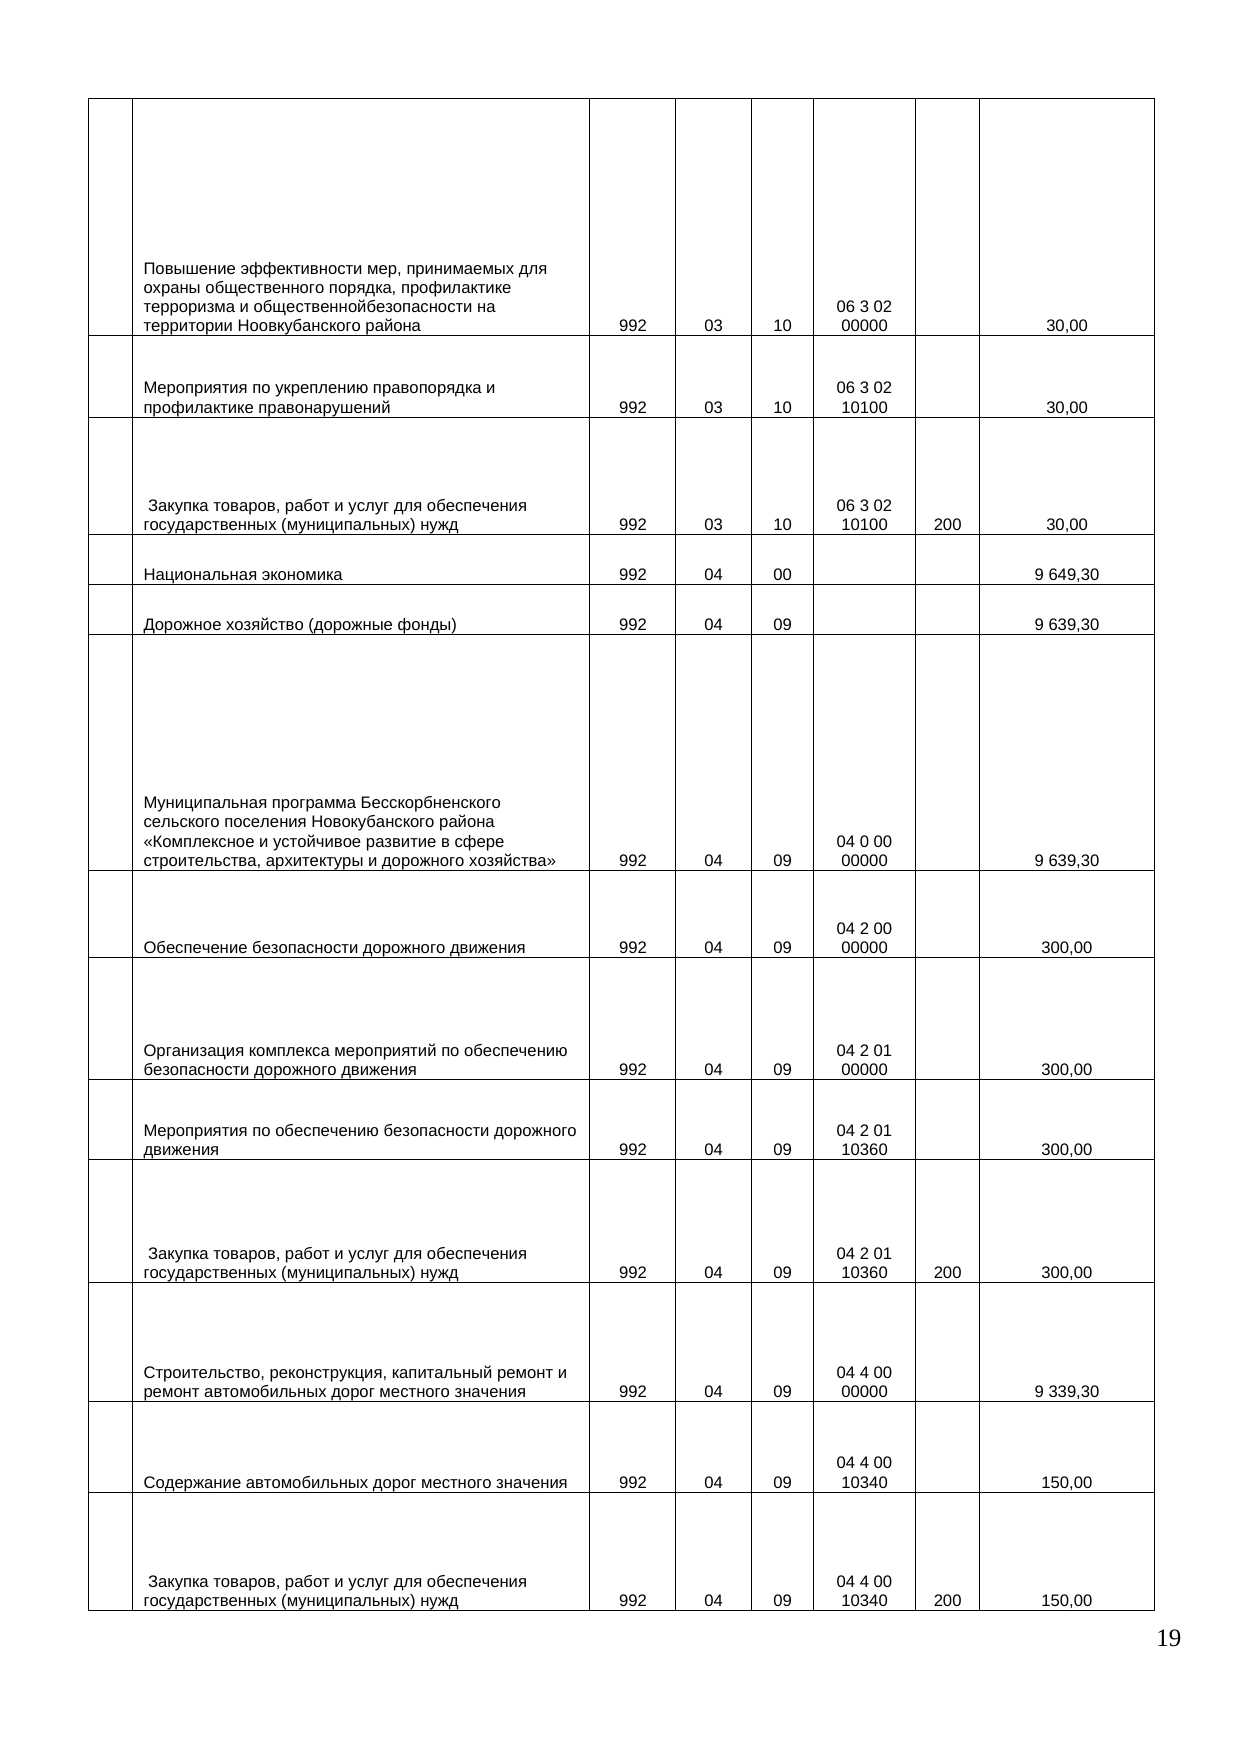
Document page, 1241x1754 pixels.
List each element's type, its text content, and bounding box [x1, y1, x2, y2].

table_cell 04 2 00 00000 [814, 871, 915, 957]
table_cell 150,00 [980, 1402, 1154, 1492]
table_cell 200 [916, 1493, 979, 1610]
table_cell 992 [590, 1080, 675, 1159]
table_cell Повышение эффективности мер, принимаемых для охраны общественного порядка, профилактике терроризма и общественнойбезопасности на территории Ноовкубанского района [133, 99, 589, 335]
table_cell Обеспечение безопасности дорожного движения [133, 871, 589, 957]
table_cell 9 649,30 [980, 535, 1154, 584]
table_cell [89, 1080, 132, 1159]
table_cell [916, 1080, 979, 1159]
table_cell Национальная экономика [133, 535, 589, 584]
table_cell [916, 535, 979, 584]
table_cell 04 [676, 958, 751, 1079]
table_cell [916, 585, 979, 634]
table_cell 300,00 [980, 1080, 1154, 1159]
table_cell 04 [676, 1402, 751, 1492]
table_cell 09 [752, 1283, 813, 1401]
table_cell 992 [590, 1160, 675, 1282]
table_cell 04 [676, 585, 751, 634]
table_cell Содержание автомобильных дорог местного значения [133, 1402, 589, 1492]
table_cell 06 3 02 10100 [814, 336, 915, 417]
table_cell Мероприятия по укреплению правопорядка и профилактике правонарушений [133, 336, 589, 417]
table_cell [916, 958, 979, 1079]
table_cell 04 2 01 10360 [814, 1080, 915, 1159]
table_cell [814, 585, 915, 634]
table_cell 992 [590, 1493, 675, 1610]
table_cell [916, 1402, 979, 1492]
table_cell 09 [752, 1493, 813, 1610]
table_cell 10 [752, 99, 813, 335]
table_cell [89, 418, 132, 534]
table_cell 00 [752, 535, 813, 584]
table_cell 10 [752, 336, 813, 417]
table_cell [89, 1402, 132, 1492]
table_cell 06 3 02 00000 [814, 99, 915, 335]
table_cell 10 [752, 418, 813, 534]
table_cell 150,00 [980, 1493, 1154, 1610]
table_cell Муниципальная программа Бесскорбненского сельского поселения Новокубанского района «Комплексное и устойчивое развитие в сфере строительства, архитектуры и дорожного хозяйства» [133, 635, 589, 870]
table_cell Закупка товаров, работ и услуг для обеспечения государственных (муниципальных) нужд [133, 418, 589, 534]
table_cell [133, 1493, 589, 1610]
table_cell [89, 336, 132, 417]
table_cell 300,00 [980, 871, 1154, 957]
table_cell 992 [590, 871, 675, 957]
table_cell 06 3 02 10100 [814, 418, 915, 534]
table_cell 200 [916, 1160, 979, 1282]
table_cell 09 [752, 1160, 813, 1282]
table_cell [89, 1493, 132, 1610]
table_cell 992 [590, 535, 675, 584]
table_cell 09 [752, 635, 813, 870]
table_cell 9 639,30 [980, 585, 1154, 634]
table_cell 200 [916, 418, 979, 534]
table_cell Дорожное хозяйство (дорожные фонды) [133, 585, 589, 634]
table_cell 04 2 01 00000 [814, 958, 915, 1079]
table_cell [916, 635, 979, 870]
table_cell 04 [676, 871, 751, 957]
table_cell [89, 958, 132, 1079]
table_cell 04 2 01 10360 [814, 1160, 915, 1282]
table_cell 04 [676, 1160, 751, 1282]
table_cell [89, 535, 132, 584]
table_cell 09 [752, 958, 813, 1079]
table_cell 09 [752, 1080, 813, 1159]
table_cell 04 [676, 535, 751, 584]
table_cell 9 639,30 [980, 635, 1154, 870]
table_cell 30,00 [980, 99, 1154, 335]
table_cell 04 [676, 1493, 751, 1610]
table_cell 04 [676, 1080, 751, 1159]
table_cell [89, 585, 132, 634]
table_cell 04 4 00 00000 [814, 1283, 915, 1401]
table_cell Закупка товаров, работ и услуг для обеспечения государственных (муниципальных) нужд [133, 1160, 589, 1282]
table_cell 09 [752, 585, 813, 634]
table_cell [916, 99, 979, 335]
table_cell 04 4 00 10340 [814, 1493, 915, 1610]
table_cell [89, 99, 132, 335]
table_cell [916, 336, 979, 417]
table_cell 300,00 [980, 1160, 1154, 1282]
table_cell [916, 871, 979, 957]
table_cell [916, 1283, 979, 1401]
table_cell 04 [676, 1283, 751, 1401]
table_cell 03 [676, 336, 751, 417]
table_cell 992 [590, 99, 675, 335]
table_cell 09 [752, 1402, 813, 1492]
table_cell 03 [676, 99, 751, 335]
table_cell 992 [590, 958, 675, 1079]
table_cell 30,00 [980, 418, 1154, 534]
table_cell 992 [590, 418, 675, 534]
table_cell 04 0 00 00000 [814, 635, 915, 870]
table_cell 04 [676, 635, 751, 870]
table_cell Организация комплекса мероприятий по обеспечению безопасности дорожного движения [133, 958, 589, 1079]
table_cell [89, 1160, 132, 1282]
table_cell 300,00 [980, 958, 1154, 1079]
table_cell 992 [590, 585, 675, 634]
table_cell [814, 535, 915, 584]
table_cell 992 [590, 336, 675, 417]
table_cell 03 [676, 418, 751, 534]
table_cell 992 [590, 1283, 675, 1401]
table_cell [89, 1283, 132, 1401]
table_cell Мероприятия по обеспечению безопасности дорожного движения [133, 1080, 589, 1159]
table_cell 9 339,30 [980, 1283, 1154, 1401]
table_cell 04 4 00 10340 [814, 1402, 915, 1492]
table_cell [89, 871, 132, 957]
table_cell 992 [590, 1402, 675, 1492]
table_cell 992 [590, 635, 675, 870]
table_cell 09 [752, 871, 813, 957]
table_cell 30,00 [980, 336, 1154, 417]
table_cell Строительство, реконструкция, капитальный ремонт и ремонт автомобильных дорог местного значения [133, 1283, 589, 1401]
table_cell [89, 635, 132, 870]
